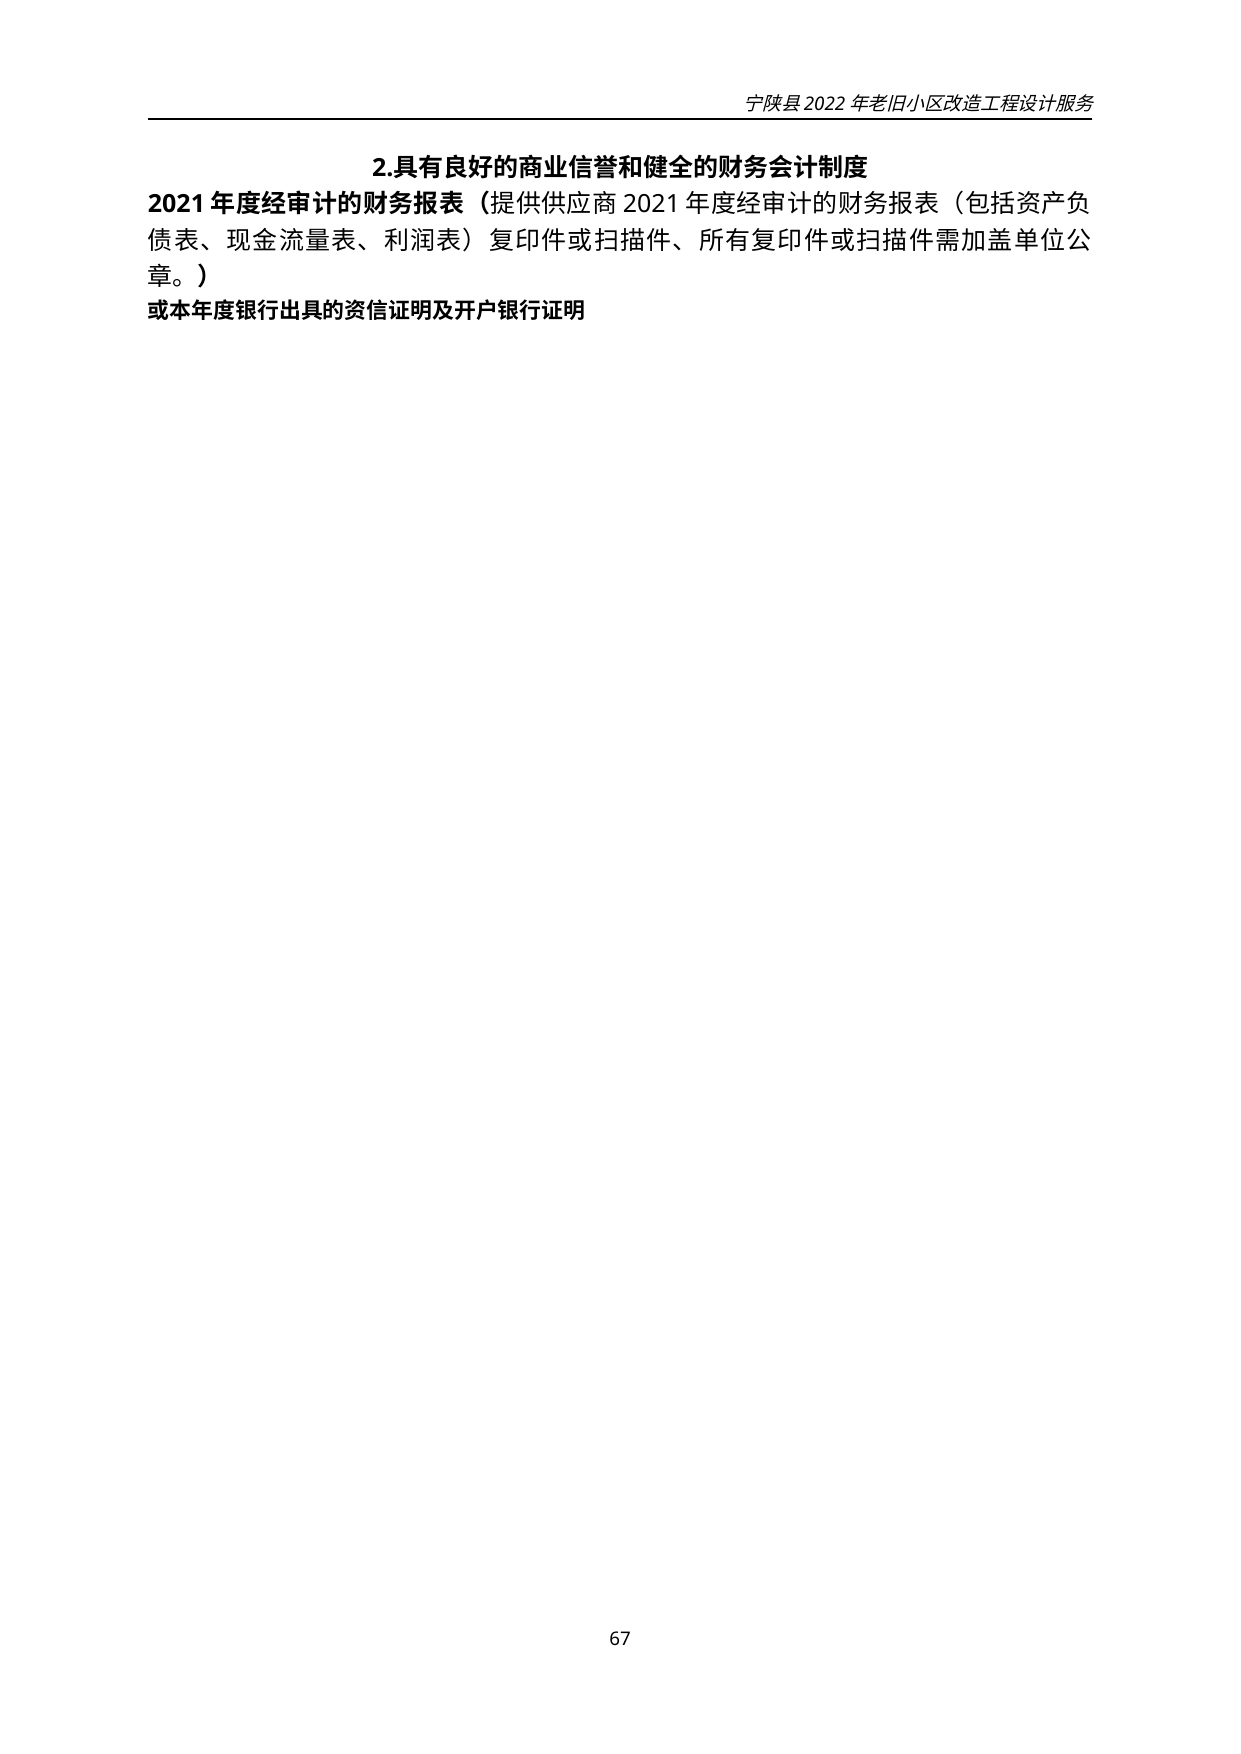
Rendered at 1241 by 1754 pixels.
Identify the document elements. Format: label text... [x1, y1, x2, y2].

text 2.具有良好的商业信誉和健全的财务会计制度 [148, 148, 1092, 184]
text 或本年度银行出具的资信证明及开户银行证明 [148, 293, 1092, 324]
text 2021年度经审计的财务报表（提供供应商2021年度经审计的财务报表（包括资产负债表、现金流量表、利润表）复印件或扫描件、所有复印件或扫描件需加盖单位公章。） [148, 184, 1092, 293]
